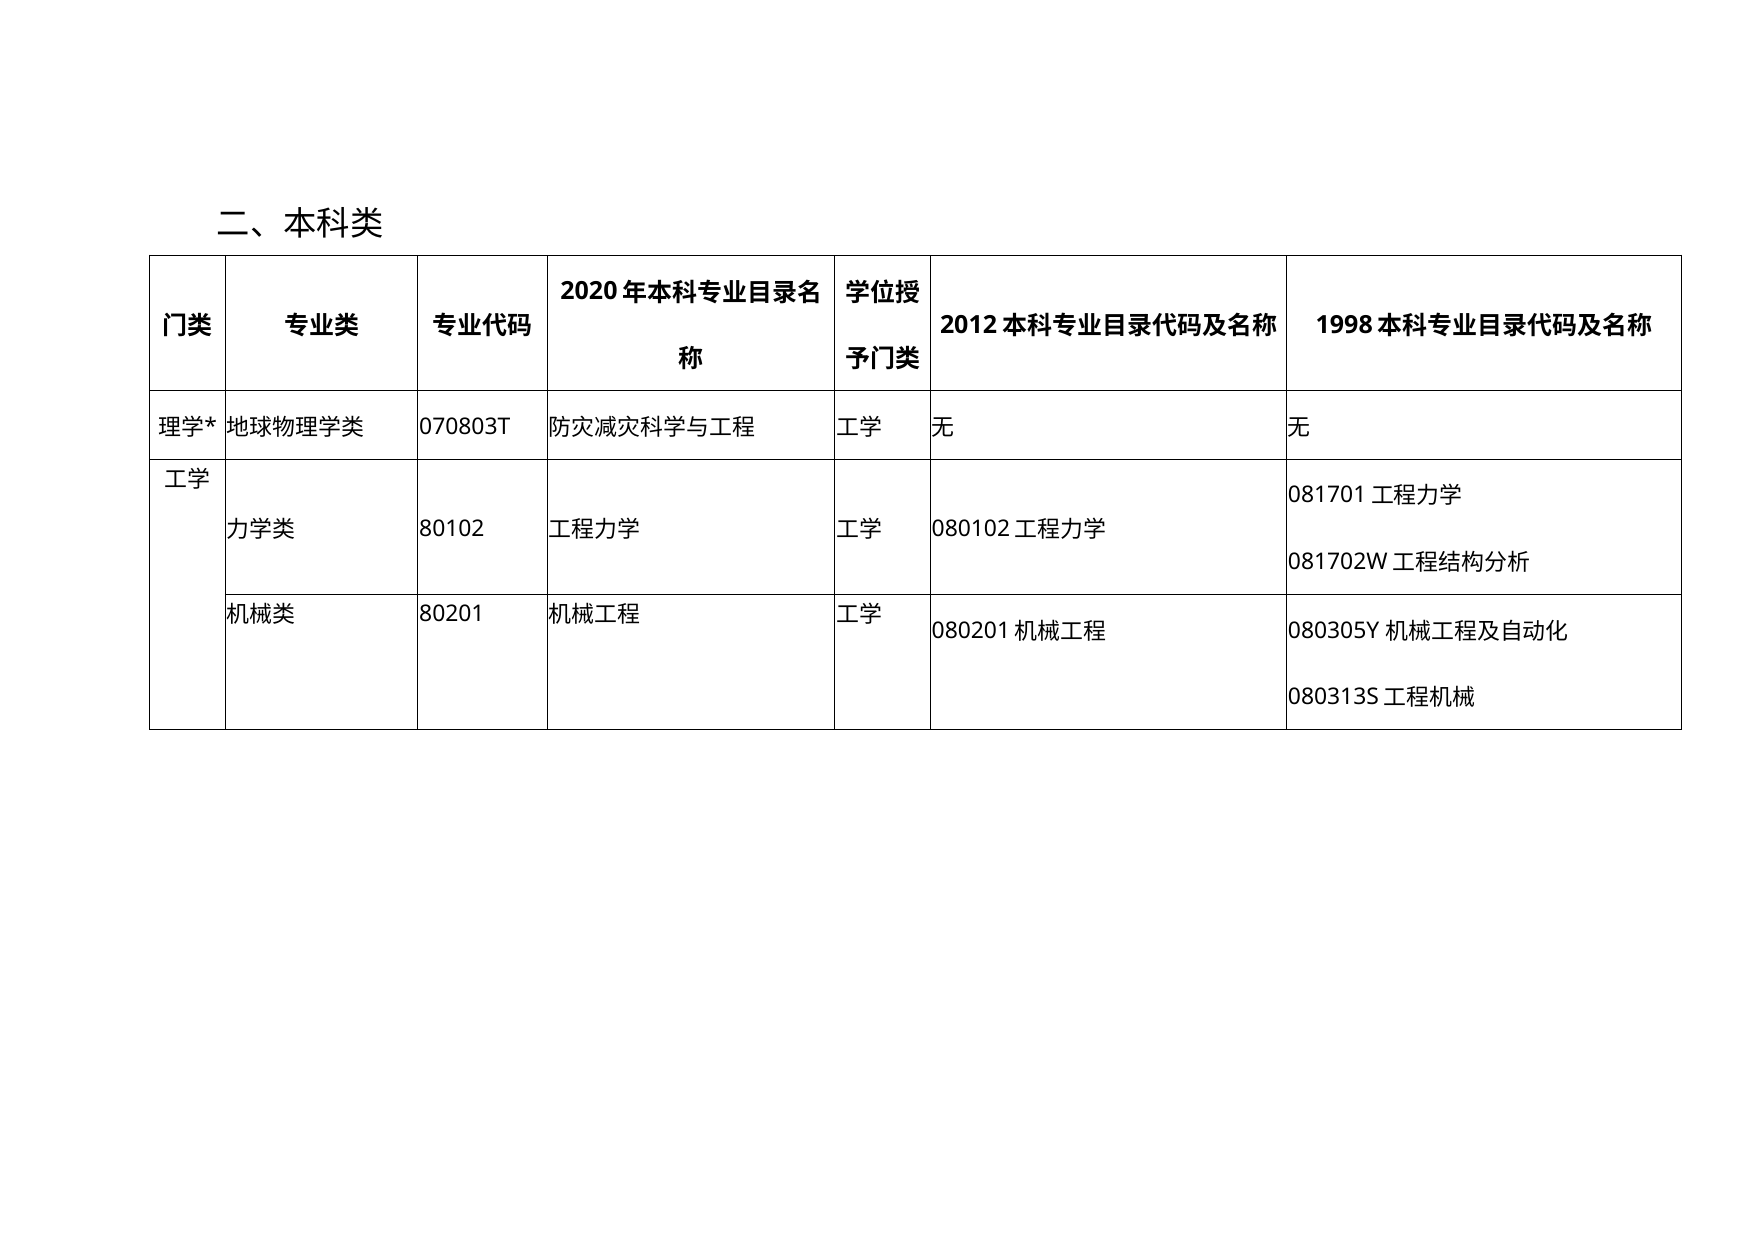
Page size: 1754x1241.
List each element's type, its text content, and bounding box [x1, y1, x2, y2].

table_header 1998本科专业目录代码及名称 [1287, 256, 1681, 390]
table_header 门类 [150, 256, 225, 390]
table_cell 080201机械工程 [931, 595, 1286, 729]
table_header 2012本科专业目录代码及名称 [931, 256, 1286, 390]
table_header 专业类 [226, 256, 417, 390]
table_cell 无 [931, 391, 1286, 458]
table_cell 理学* [150, 391, 225, 458]
table_cell 地球物理学类 [226, 391, 417, 458]
table_cell 080305Y 机械工程及自动化 080313S工程机械 [1287, 595, 1681, 729]
list 本科类 [150, 188, 1604, 254]
table_cell 工学 [835, 595, 930, 729]
table_cell 机械工程 [548, 595, 834, 729]
table_header 2020年本科专业目录名称 [548, 256, 834, 390]
table_header 专业代码 [418, 256, 547, 390]
table_cell 工学 [835, 391, 930, 458]
table_cell 070803T [418, 391, 547, 458]
table_cell 080102工程力学 [931, 460, 1286, 594]
table_cell 工程力学 [548, 460, 834, 594]
table_cell 工学 [835, 460, 930, 594]
table_cell 80201 [418, 595, 547, 729]
table_cell 081701工程力学 081702W工程结构分析 [1287, 460, 1681, 594]
table_cell 力学类 [226, 460, 417, 594]
table_cell 无 [1287, 391, 1681, 458]
table_cell 防灾减灾科学与工程 [548, 391, 834, 458]
table_cell 工学 [150, 460, 225, 729]
table_header 学位授予门类 [835, 256, 930, 390]
table_cell 机械类 [226, 595, 417, 729]
table_cell 80102 [418, 460, 547, 594]
